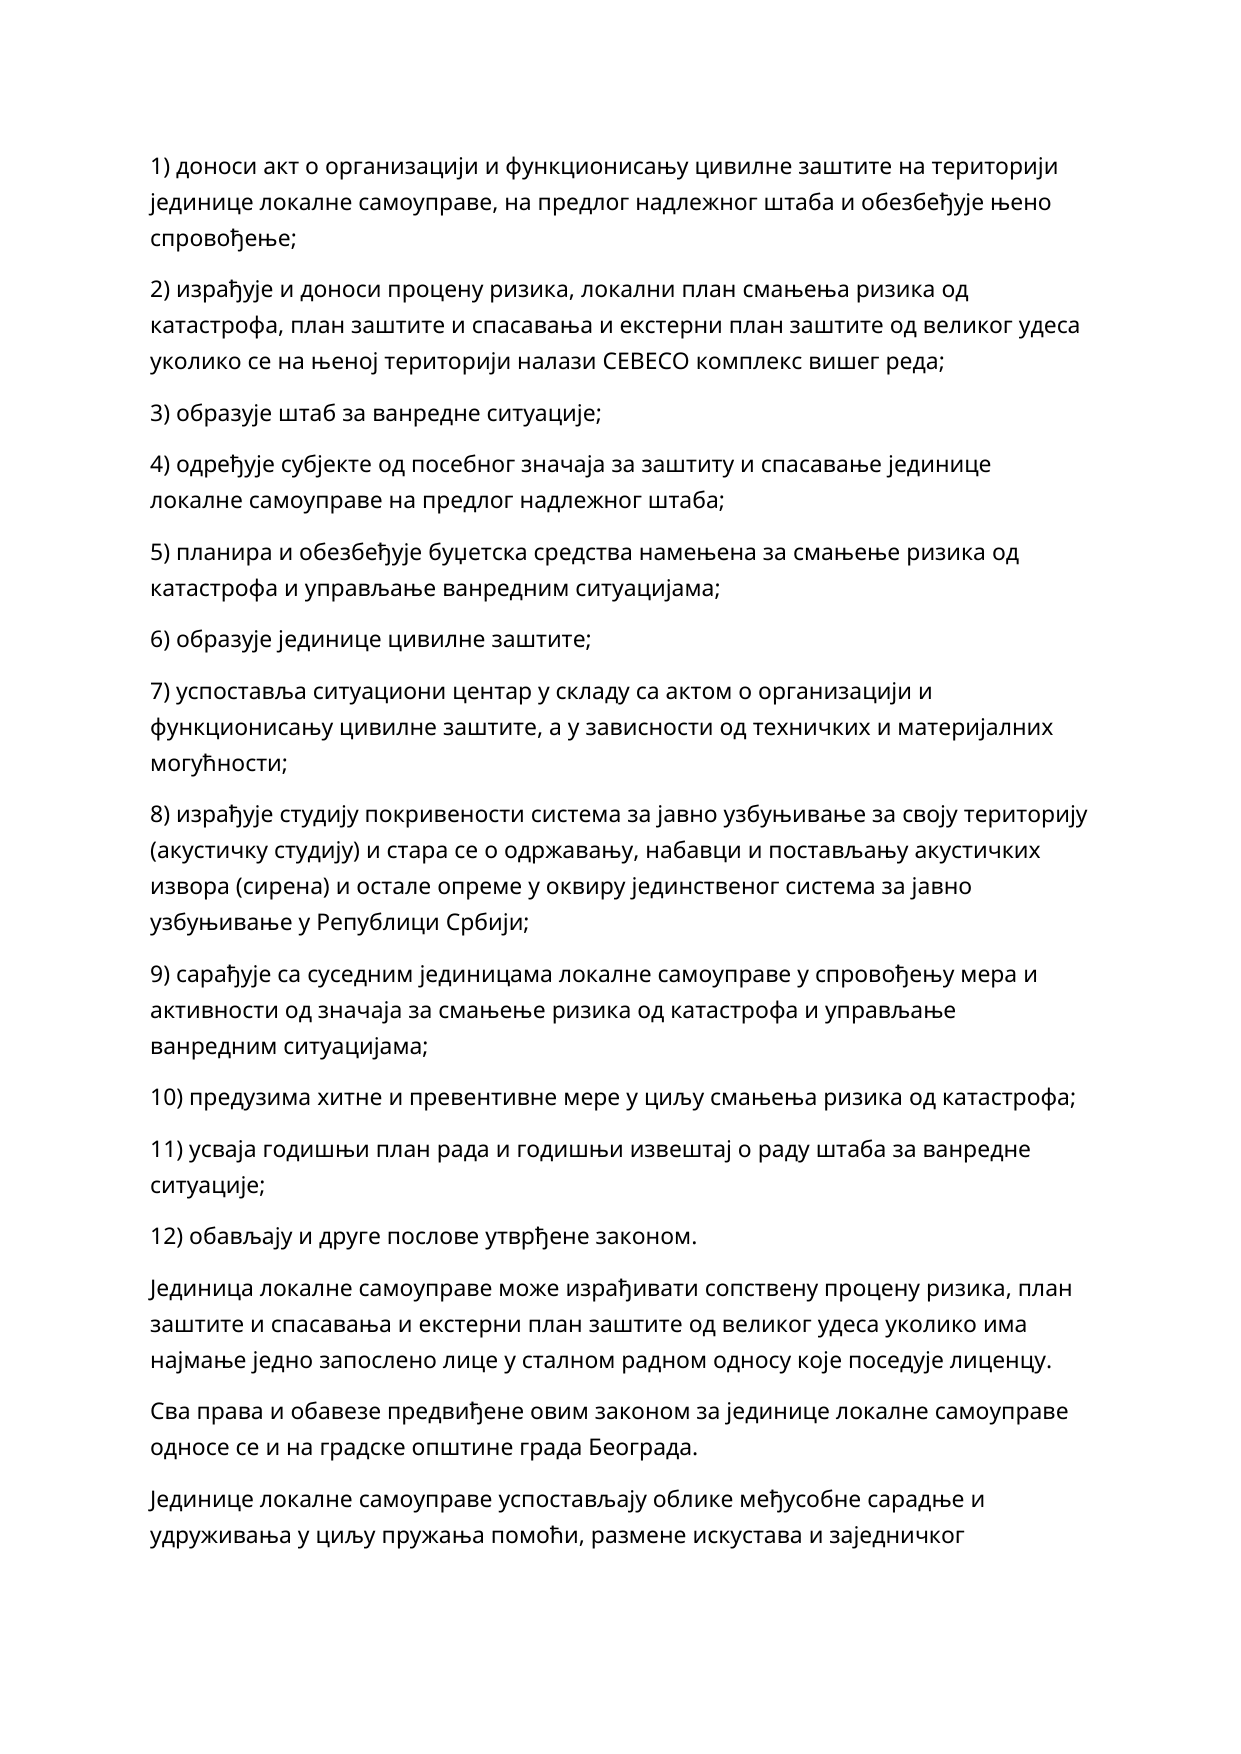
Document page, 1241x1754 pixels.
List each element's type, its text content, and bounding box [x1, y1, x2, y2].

text 10) предузима хитне и превентивне мере у циљу смањења ризика од катастрофа; [150, 1081, 1090, 1112]
text 11) усваја годишњи план рада и годишњи извештај о раду штаба за ванредне ситуације; [150, 1133, 1090, 1200]
text 3) образује штаб за ванредне ситуације; [150, 397, 1090, 428]
text Јединица локалне самоуправе може израђивати сопствену процену ризика, план заштите и спасавања и екстерни план заштите од великог удеса уколико има најмање једно запослено лице у сталном радном односу које поседује лиценцу. [150, 1272, 1090, 1375]
text 12) обављају и друге послове утврђене законом. [150, 1220, 1090, 1252]
text 7) успоставља ситуациони центар у складу са актом о организацији и функционисању цивилне заштите, а у зависности од техничких и материјалних могућности; [150, 675, 1090, 778]
text 6) образује јединице цивилне заштите; [150, 623, 1090, 655]
text 8) израђује студију покривености система за јавно узбуњивање за своју територију (акустичку студију) и стара се о одржавању, набавци и постављању акустичких извора (сирена) и остале опреме у оквиру јединственог система за јавно узбуњивање у Републици Србији; [150, 798, 1090, 937]
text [150, 1483, 1090, 1550]
text 4) одређује субјекте од посебног значаја за заштиту и спасавање јединице локалне самоуправе на предлог надлежног штаба; [150, 448, 1090, 516]
text 1) доноси акт о организацији и функционисању цивилне заштите на територији јединице локалне самоуправе, на предлог надлежног штаба и обезбеђује њено спровођење; [150, 150, 1090, 253]
text 5) планира и обезбеђује буџетска средства намењена за смањење ризика од катастрофа и управљање ванредним ситуацијама; [150, 536, 1090, 603]
text 2) израђује и доноси процену ризика, локални план смањења ризика од катастрофа, план заштите и спасавања и екстерни план заштите од великог удеса уколико се на њеној територији налази СЕВЕСО комплекс вишег реда; [150, 273, 1090, 377]
text Сва права и обавезе предвиђене овим законом за јединице локалне самоуправе односе се и на градске општине града Београда. [150, 1395, 1090, 1462]
text 9) сарађује са суседним јединицама локалне самоуправе у спровођењу мера и активности од значаја за смањење ризика од катастрофа и управљање ванредним ситуацијама; [150, 958, 1090, 1061]
